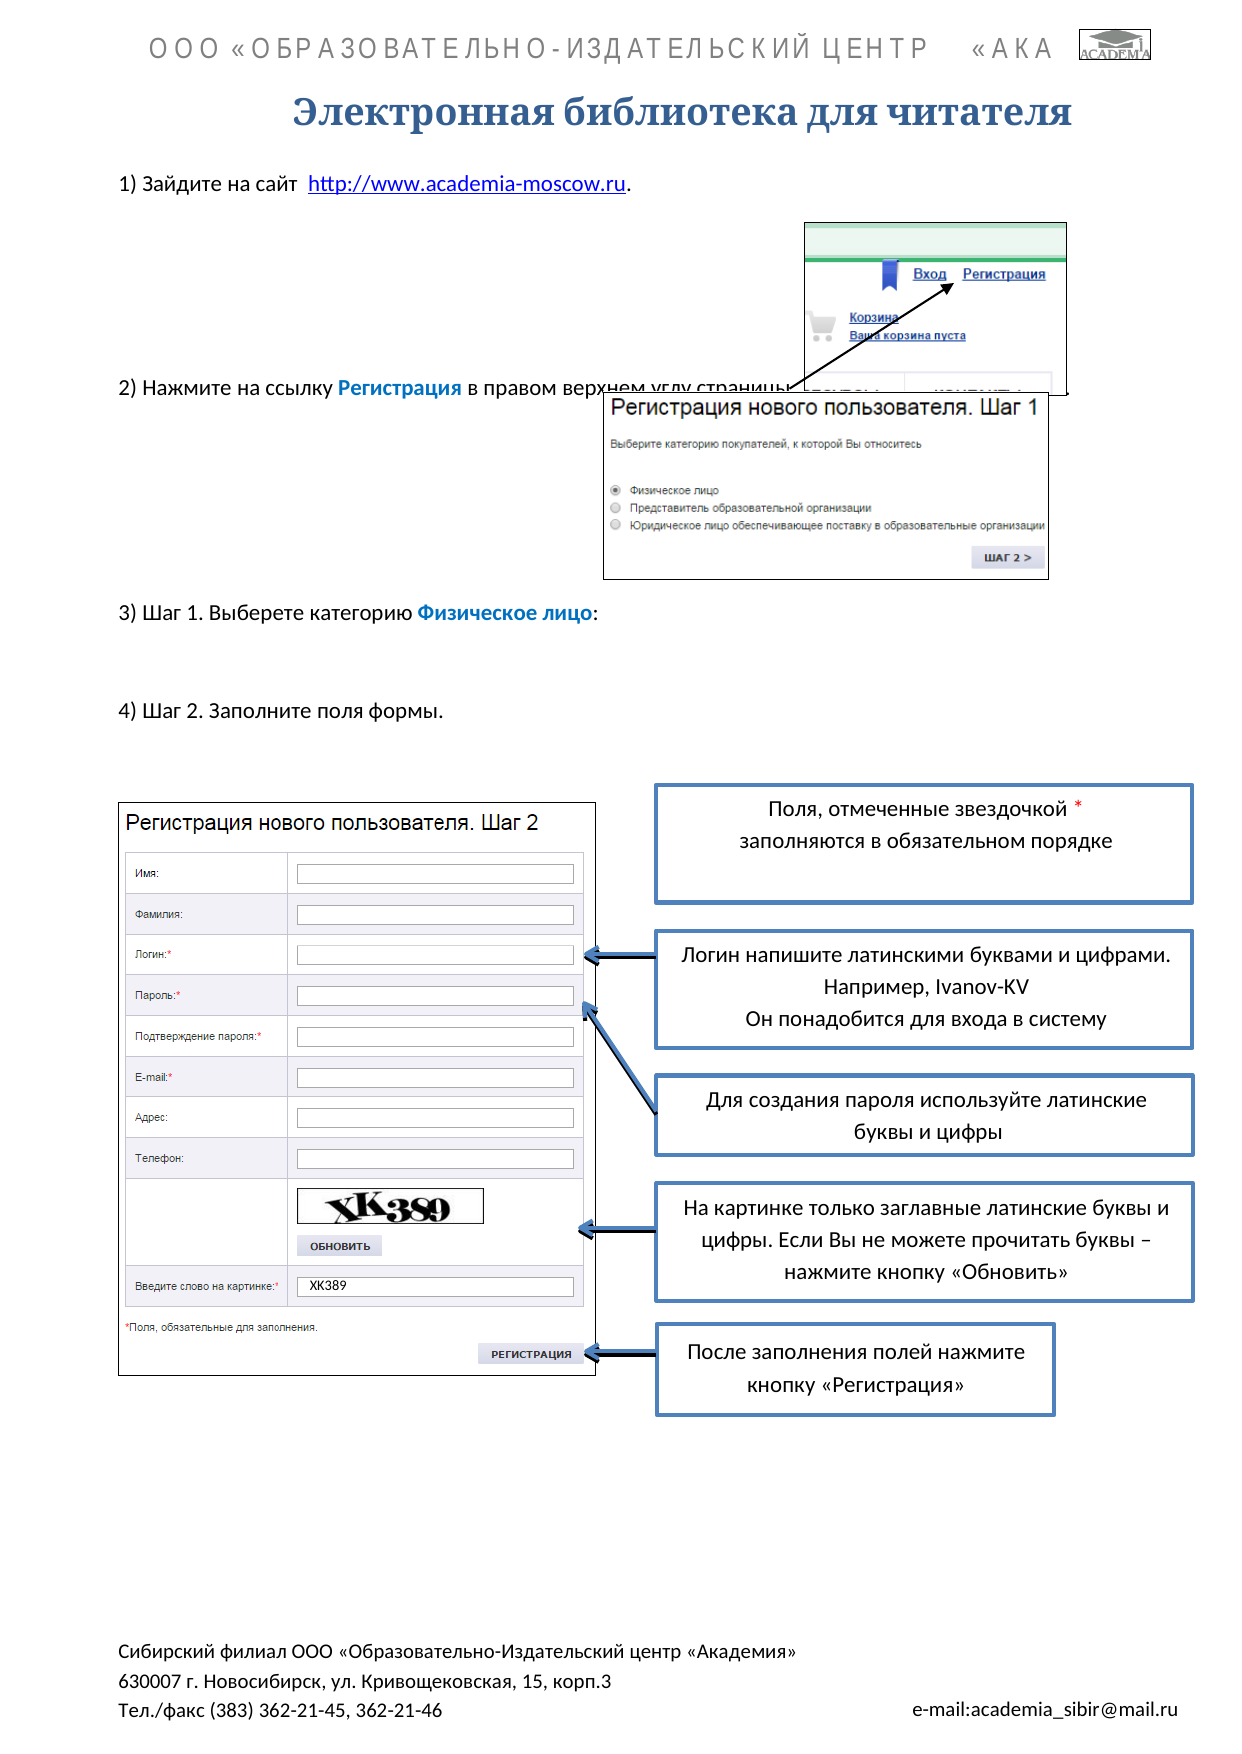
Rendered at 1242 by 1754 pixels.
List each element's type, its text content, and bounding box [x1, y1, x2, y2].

text Для создания пароля используйте латинские [701, 1085, 1152, 1113]
text Электронная библиотека для читателя [292, 92, 1192, 135]
text Поля, отмеченные звездочкой * [763, 794, 1089, 822]
picture [1080, 30, 1150, 59]
text 2) Нажмите на ссылку Регистрация в правом верхнем углу страницы . [118, 373, 1192, 401]
text буквы и цифры [106, 1117, 1002, 1145]
text Логин напишите латинскими буквами и цифрами. [676, 940, 1177, 968]
text После заполнения полей нажмите кнопку «Регистрация» [687, 1337, 1032, 1398]
text Например, Ivanov-KV [818, 972, 1034, 1000]
picture [119, 803, 595, 1117]
text заполняются в обязательном порядке [734, 827, 1118, 854]
text 4) Шаг 2. Заполните поля формы. [118, 697, 1192, 724]
picture [119, 1145, 595, 1375]
text Он понадобится для входа в систему [740, 1004, 1112, 1032]
picture [604, 393, 1048, 579]
text XK389 [106, 1276, 346, 1294]
picture [805, 223, 1066, 373]
text На картинке только заглавные латинские буквы и цифры. Если Вы не можете прочитать буквы – нажмите кнопку «Обновить» [680, 1193, 1173, 1285]
text 1) Зайдите на сайт http://www.academia-moscow.ru. [118, 169, 1192, 197]
